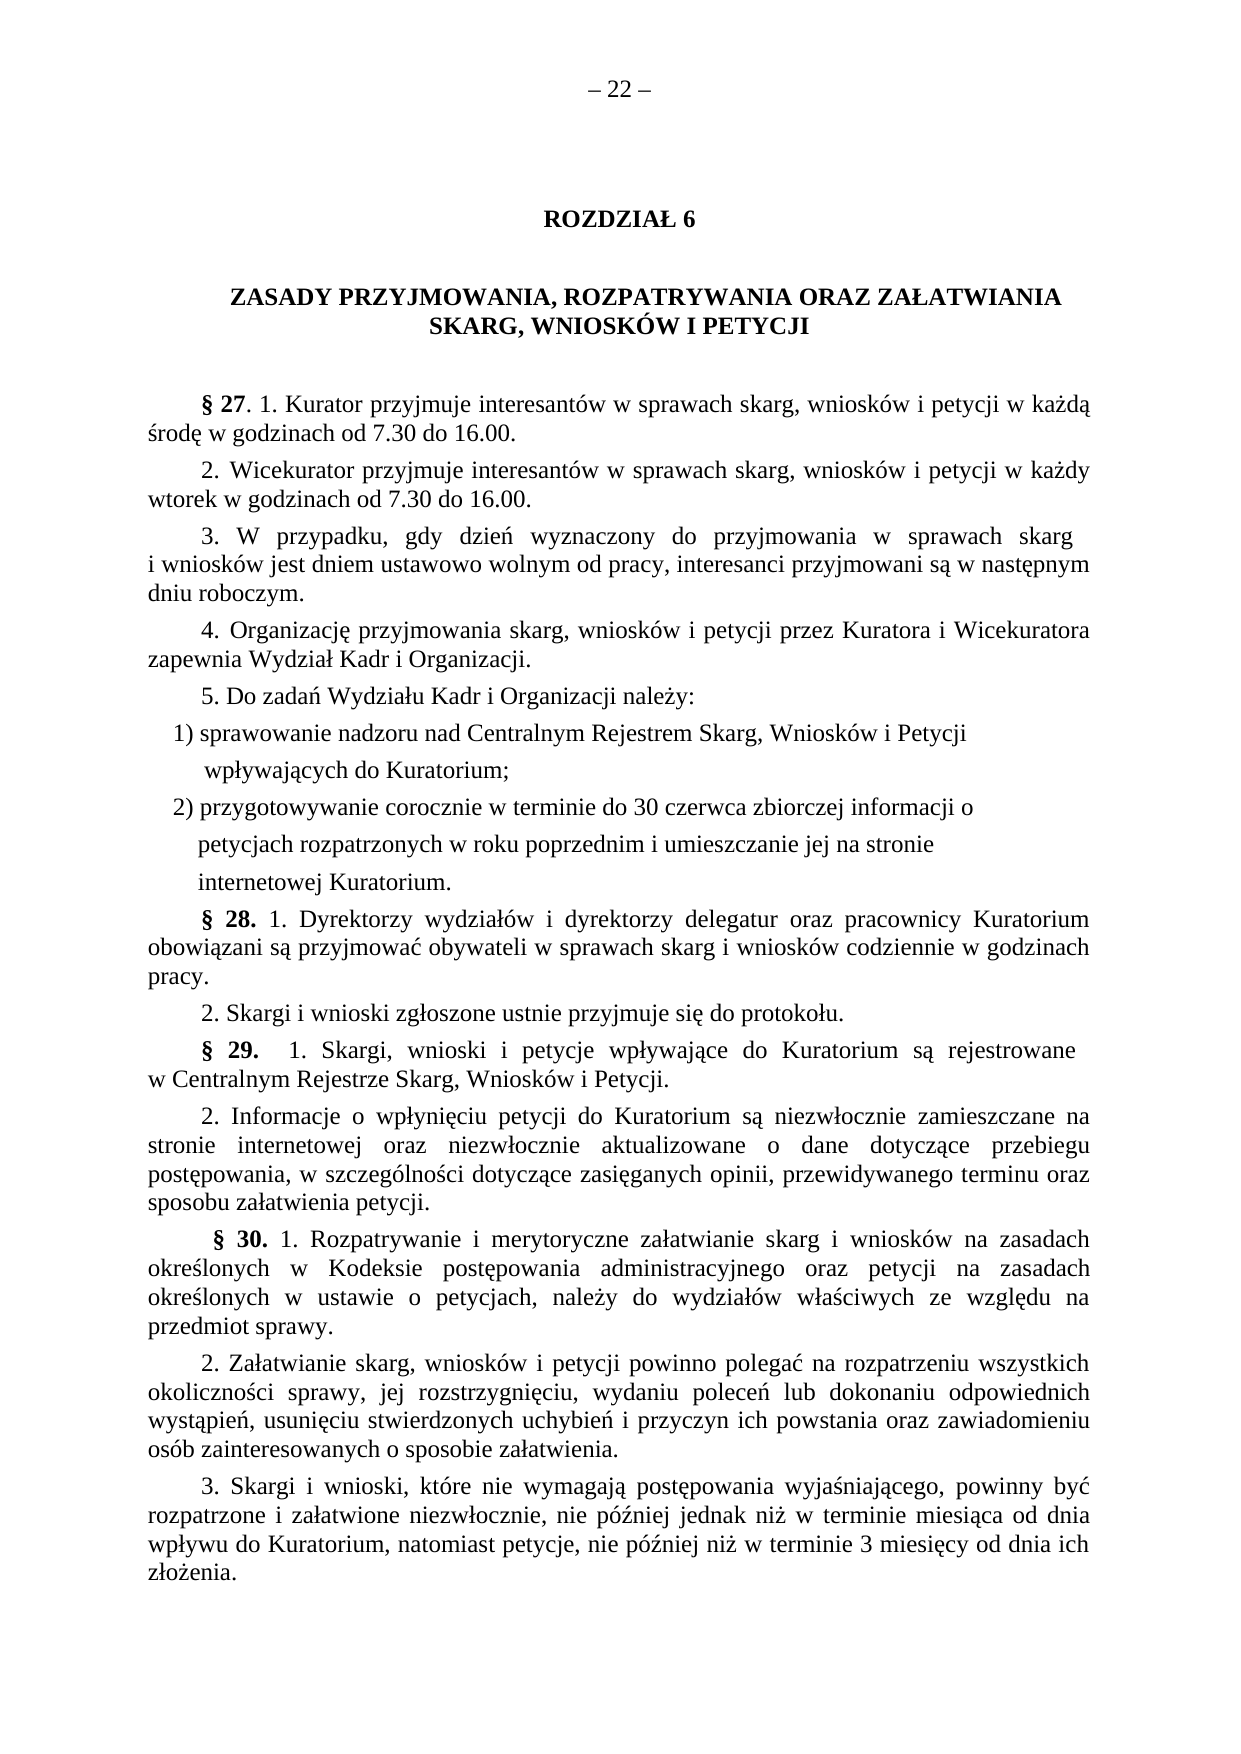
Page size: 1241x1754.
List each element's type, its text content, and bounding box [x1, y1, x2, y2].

text 3. Skargi i wnioski, które nie wymagają postępowania wyjaśniającego, powinny być rozpatrzone i załatwione niezwłocznie, nie później jednak niż w terminie miesiąca od dnia wpływu do Kuratorium, natomiast petycje, nie później niż w terminie 3 miesięcy od dnia ich złożenia. [148, 1471, 1091, 1586]
text § 27. 1. Kurator przyjmuje interesantów w sprawach skarg, wniosków i petycji w każdą środę w godzinach od 7.30 do 16.00. [148, 389, 1091, 447]
text wpływających do Kuratorium; [148, 755, 1091, 784]
text § 29. 1. Skargi, wnioski i petycje wpływające do Kuratorium są rejestrowane w Centralnym Rejestrze Skarg, Wniosków i Petycji. [148, 1035, 1091, 1093]
text 2. Skargi i wnioski zgłoszone ustnie przyjmuje się do protokołu. [148, 998, 1091, 1027]
text 2) przygotowywanie corocznie w terminie do 30 czerwca zbiorczej informacji o [148, 792, 1091, 821]
text petycjach rozpatrzonych w roku poprzednim i umieszczanie jej na stronie [148, 829, 1091, 858]
text ROZDZIAŁ 6 [148, 204, 1091, 232]
text 2. Informacje o wpłynięciu petycji do Kuratorium są niezwłocznie zamieszczane na stronie internetowej oraz niezwłocznie aktualizowane o dane dotyczące przebiegu postępowania, w szczególności dotyczące zasięganych opinii, przewidywanego terminu oraz sposobu załatwienia petycji. [148, 1101, 1091, 1216]
text internetowej Kuratorium. [148, 867, 1091, 895]
text ZASADY PRZYJMOWANIA, ROZPATRYWANIA ORAZ ZAŁATWIANIA SKARG, WNIOSKÓW I PETYCJI [148, 282, 1091, 339]
text § 30. 1. Rozpatrywanie i merytoryczne załatwianie skarg i wniosków na zasadach określonych w Kodeksie postępowania administracyjnego oraz petycji na zasadach określonych w ustawie o petycjach, należy do wydziałów właściwych ze względu na przedmiot sprawy. [148, 1224, 1091, 1339]
text 2. Wicekurator przyjmuje interesantów w sprawach skarg, wniosków i petycji w każdy wtorek w godzinach od 7.30 do 16.00. [148, 455, 1091, 512]
text 4. Organizację przyjmowania skarg, wniosków i petycji przez Kuratora i Wicekuratora zapewnia Wydział Kadr i Organizacji. [148, 615, 1091, 673]
text 3. W przypadku, gdy dzień wyznaczony do przyjmowania w sprawach skarg i wniosków jest dniem ustawowo wolnym od pracy, interesanci przyjmowani są w następnym dniu roboczym. [148, 521, 1091, 607]
text 1) sprawowanie nadzoru nad Centralnym Rejestrem Skarg, Wniosków i Petycji [148, 718, 1091, 747]
text § 28. 1. Dyrektorzy wydziałów i dyrektorzy delegatur oraz pracownicy Kuratorium obowiązani są przyjmować obywateli w sprawach skarg i wniosków codziennie w godzinach pracy. [148, 904, 1091, 990]
text 2. Załatwianie skarg, wniosków i petycji powinno polegać na rozpatrzeniu wszystkich okoliczności sprawy, jej rozstrzygnięciu, wydaniu poleceń lub dokonaniu odpowiednich wystąpień, usunięciu stwierdzonych uchybień i przyczyn ich powstania oraz zawiadomieniu osób zainteresowanych o sposobie załatwienia. [148, 1348, 1091, 1463]
text 5. Do zadań Wydziału Kadr i Organizacji należy: [148, 681, 1091, 710]
